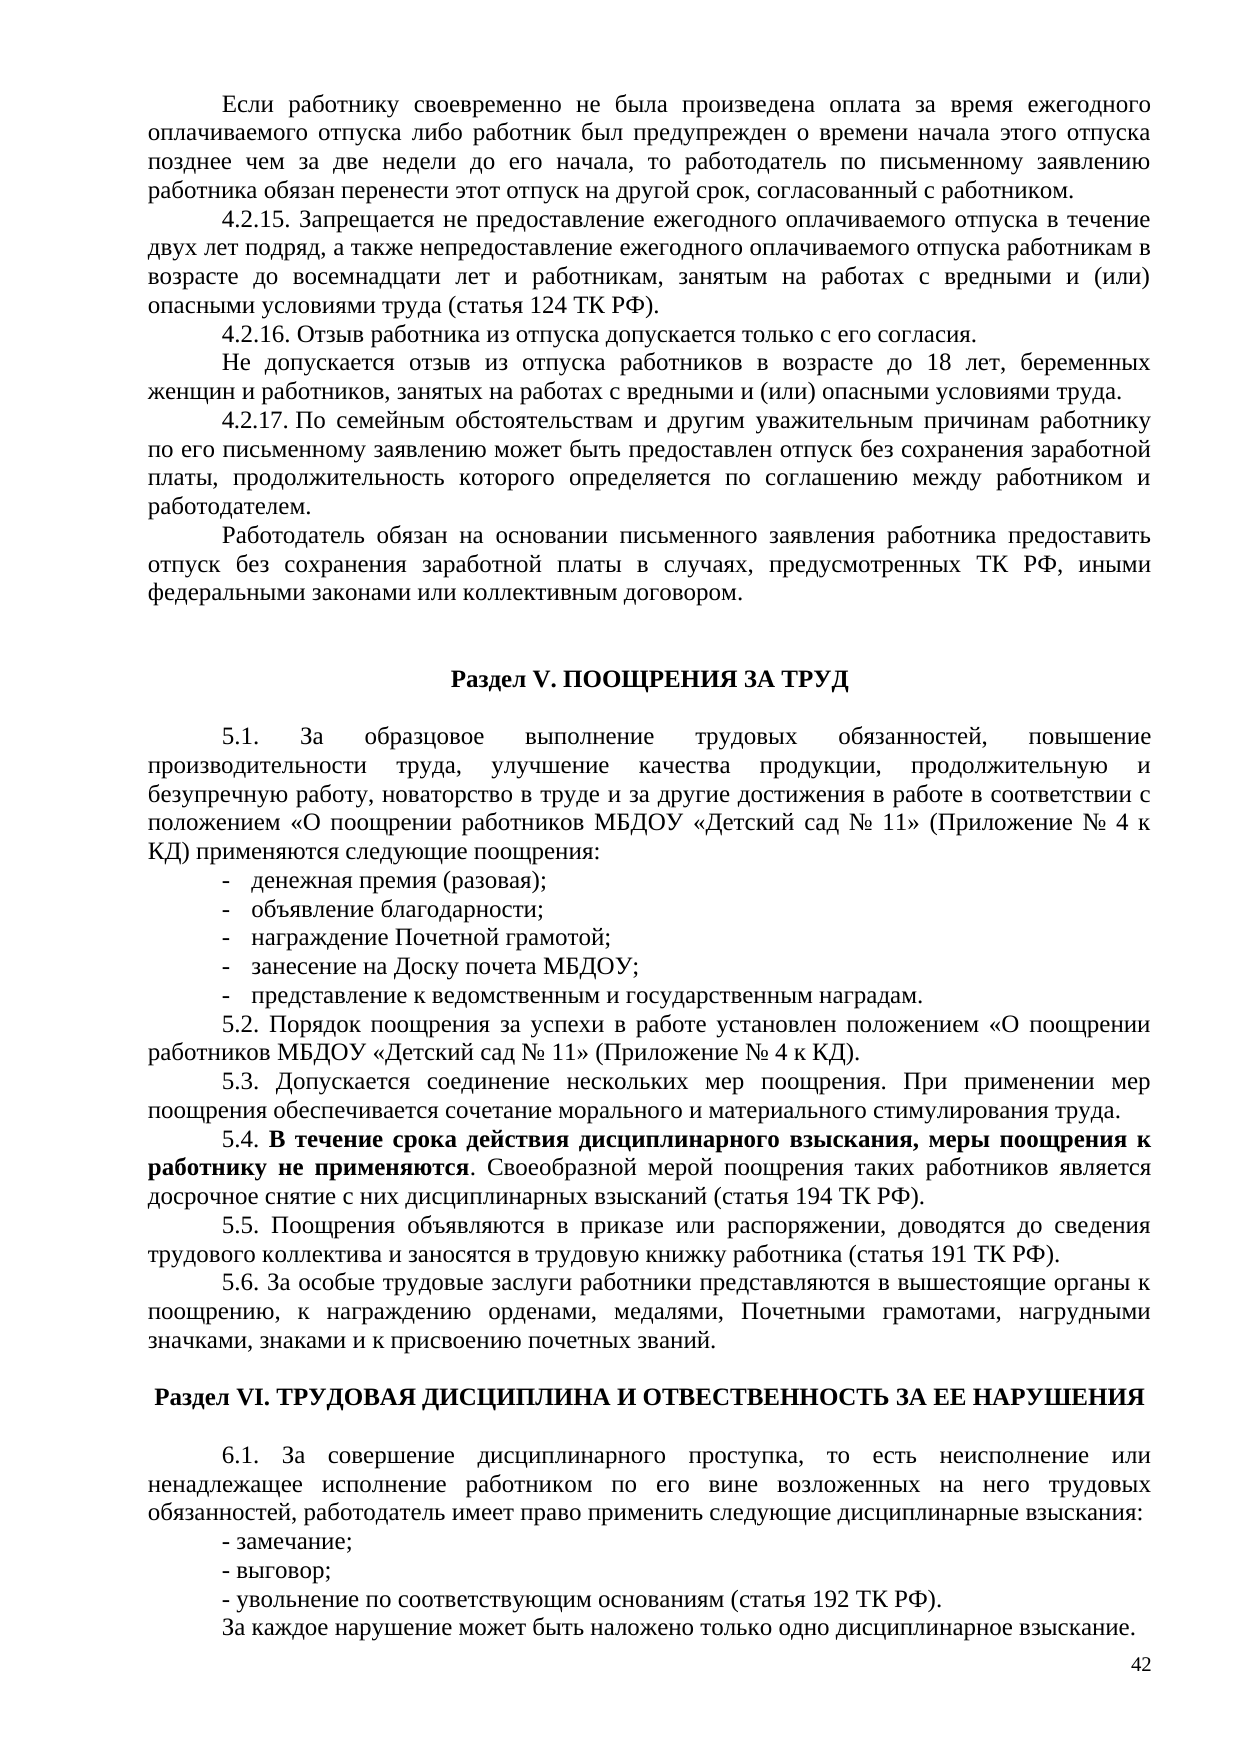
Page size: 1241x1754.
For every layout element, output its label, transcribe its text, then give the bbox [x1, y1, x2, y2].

text - выговор; [148, 1555, 1152, 1584]
list занесение на Доску почета МБДОУ; [148, 951, 1152, 980]
text 5.5. Поощрения объявляются в приказе или распоряжении, доводятся до сведения трудового коллектива и заносятся в трудовую книжку работника (статья 191 ТК РФ). [148, 1210, 1152, 1267]
text 5.4. В течение срока действия дисциплинарного взыскания, меры поощрения к работнику не применяются. Своеобразной мерой поощрения таких работников является досрочное снятие с них дисциплинарных взысканий (статья 194 ТК РФ). [148, 1124, 1152, 1210]
text 5.1. За образцовое выполнение трудовых обязанностей, повышение производительности труда, улучшение качества продукции, продолжительную и безупречную работу, новаторство в труде и за другие достижения в работе в соответствии с положением «О поощрении работников МБДОУ «Детский сад № 11» (Приложение № 4 к КД) применяются следующие поощрения: [148, 721, 1152, 865]
text 5.2. Порядок поощрения за успехи в работе установлен положением «О поощрении работников МБДОУ «Детский сад № 11» (Приложение № 4 к КД). [148, 1009, 1152, 1066]
list награждение Почетной грамотой; [148, 922, 1152, 951]
text Раздел VI. ТРУДОВАЯ ДИСЦИПЛИНА И ОТВЕСТВЕННОСТЬ ЗА ЕЕ НАРУШЕНИЯ [148, 1382, 1152, 1411]
text 4.2.16. Отзыв работника из отпуска допускается только с его согласия. [148, 319, 1152, 347]
text - замечание; [148, 1526, 1152, 1555]
text Работодатель обязан на основании письменного заявления работника предоставить отпуск без сохранения заработной платы в случаях, предусмотренных ТК РФ, иными федеральными законами или коллективным договором. [148, 520, 1152, 606]
list объявление благодарности; [148, 894, 1152, 922]
text За каждое нарушение может быть наложено только одно дисциплинарное взыскание. [148, 1612, 1152, 1641]
text - увольнение по соответствующим основаниям (статья 192 ТК РФ). [148, 1584, 1152, 1612]
text Раздел V. ПООЩРЕНИЯ ЗА ТРУД [148, 664, 1152, 692]
text 5.3. Допускается соединение нескольких мер поощрения. При применении мер поощрения обеспечивается сочетание морального и материального стимулирования труда. [148, 1066, 1152, 1124]
text 6.1. За совершение дисциплинарного проступка, то есть неисполнение или ненадлежащее исполнение работником по его вине возложенных на него трудовых обязанностей, работодатель имеет право применить следующие дисциплинарные взыскания: [148, 1440, 1152, 1526]
text - денежная премия (разовая); [148, 865, 1152, 894]
list представление к ведомственным и государственным наградам. [148, 980, 1152, 1009]
text Не допускается отзыв из отпуска работников в возрасте до 18 лет, беременных женщин и работников, занятых на работах с вредными и (или) опасными условиями труда. [148, 347, 1152, 405]
text Если работнику своевременно не была произведена оплата за время ежегодного оплачиваемого отпуска либо работник был предупрежден о времени начала этого отпуска позднее чем за две недели до его начала, то работодатель по письменному заявлению работника обязан перенести этот отпуск на другой срок, согласованный с работником. [148, 89, 1152, 204]
text 4.2.15. Запрещается не предоставление ежегодного оплачиваемого отпуска в течение двух лет подряд, а также непредоставление ежегодного оплачиваемого отпуска работникам в возрасте до восемнадцати лет и работникам, занятым на работах с вредными и (или) опасными условиями труда (статья 124 ТК РФ). [148, 204, 1152, 319]
text 5.6. За особые трудовые заслуги работники представляются в вышестоящие органы к поощрению, к награждению орденами, медалями, Почетными грамотами, нагрудными значками, знаками и к присвоению почетных званий. [148, 1267, 1152, 1354]
text 4.2.17. По семейным обстоятельствам и другим уважительным причинам работнику по его письменному заявлению может быть предоставлен отпуск без сохранения заработной платы, продолжительность которого определяется по соглашению между работником и работодателем. [148, 405, 1152, 520]
